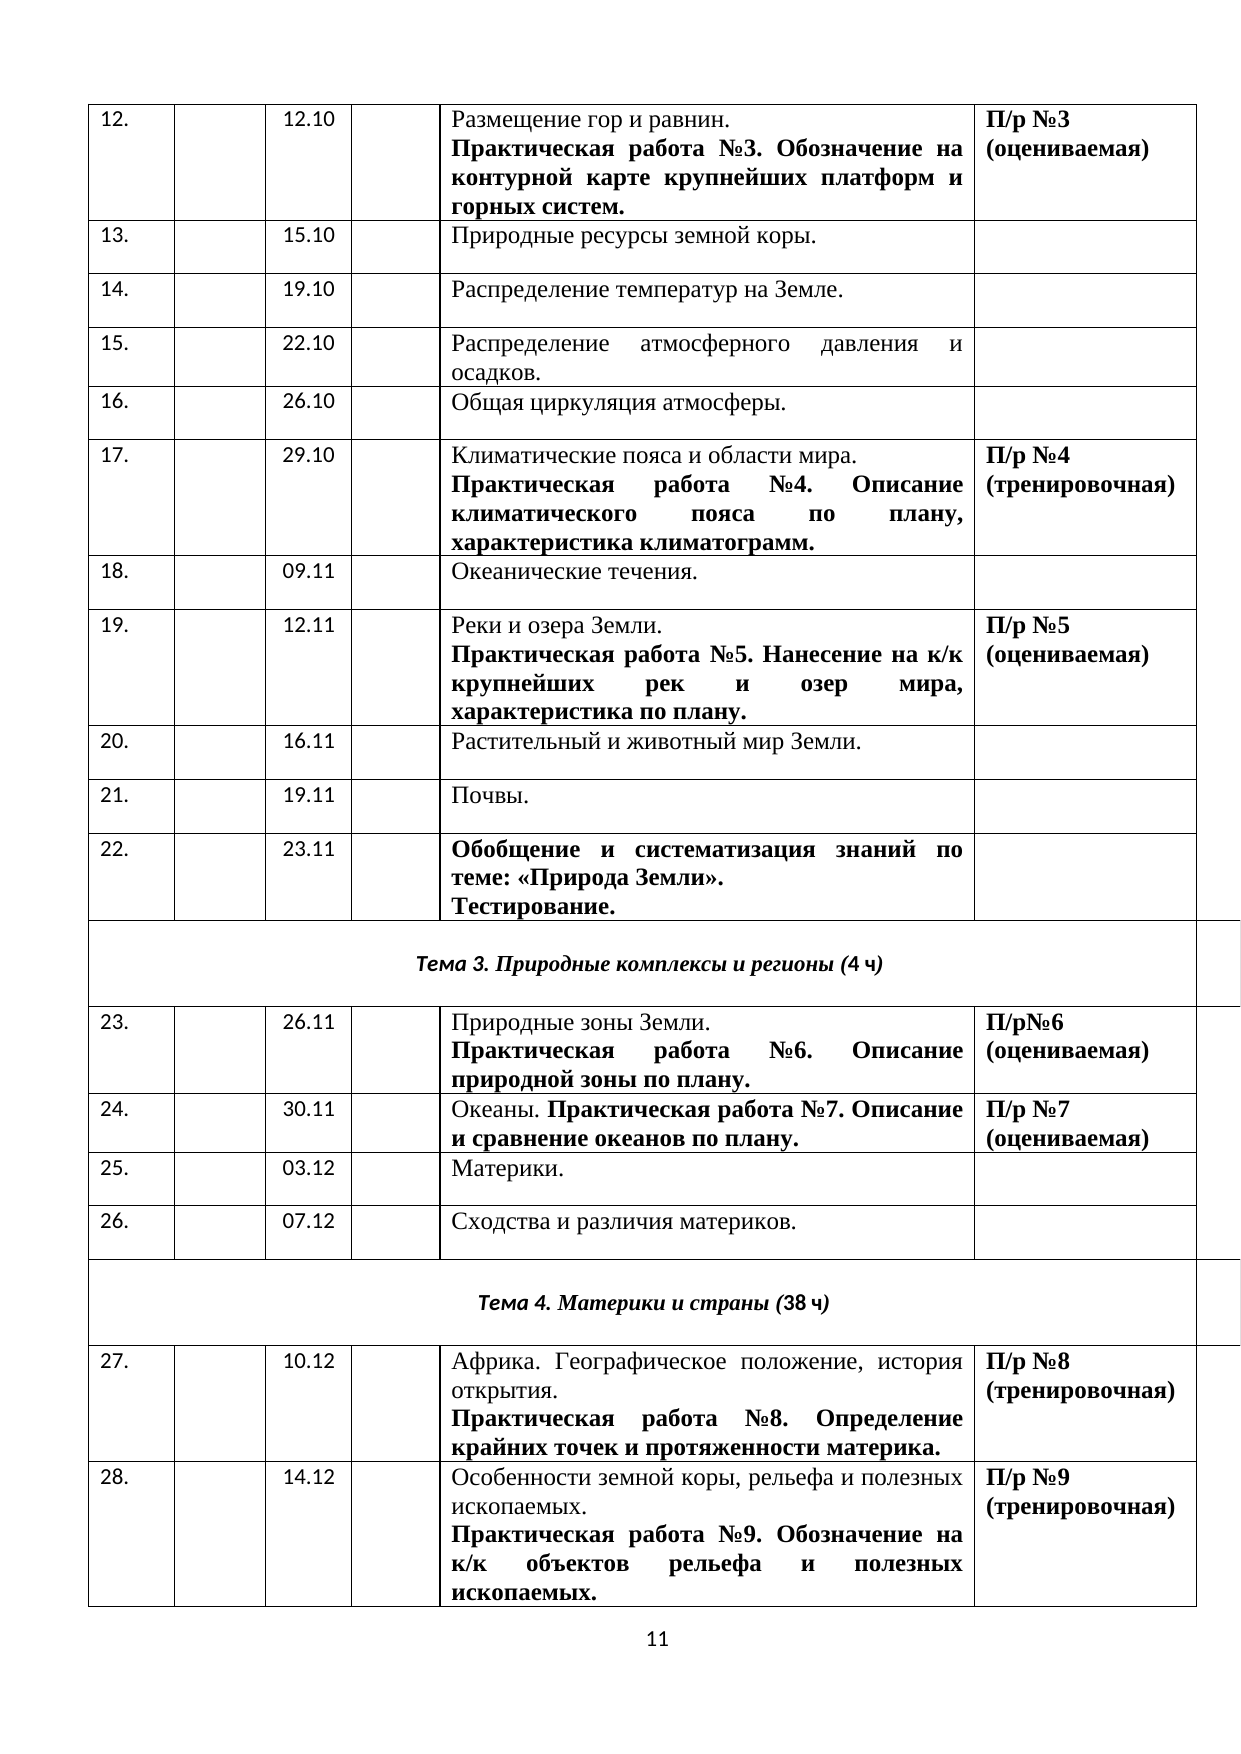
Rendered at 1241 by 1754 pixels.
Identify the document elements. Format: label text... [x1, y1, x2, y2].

table_cell 19.10 [266, 274, 351, 327]
table_cell [352, 221, 439, 273]
table_cell Распределение атмосферного давления и осадков. [441, 328, 974, 386]
table_cell 22.10 [266, 328, 351, 386]
table_cell Общая циркуляция атмосферы. [441, 387, 974, 439]
table_cell П/р№6 (оцениваемая) [975, 1007, 1196, 1093]
table_cell 03.12 [266, 1153, 351, 1205]
table_cell Обобщение и систематизация знаний по теме: «Природа Земли». Тестирование. [441, 834, 974, 920]
table_cell Почвы. [441, 780, 974, 833]
table_cell [175, 387, 265, 439]
table_cell [975, 328, 1196, 386]
table_cell [975, 1206, 1196, 1259]
table_cell Особенности земной коры, рельефа и полезных ископаемых. Практическая работа №9. Обозначение на к/к объектов рельефа и полезных ископаемых. [441, 1462, 974, 1606]
table_cell П/р №9 (тренировочная) [975, 1462, 1196, 1606]
table_cell 12. [89, 105, 174, 219]
table_cell [352, 387, 439, 439]
table_cell 12.11 [266, 610, 351, 725]
table_cell 07.12 [266, 1206, 351, 1259]
table_cell 30.11 [266, 1094, 351, 1152]
table_cell [352, 105, 439, 219]
table_cell [175, 1094, 265, 1152]
table_cell 20. [89, 726, 174, 779]
table_cell [352, 274, 439, 327]
table_cell 26. [89, 1206, 174, 1259]
table_cell П/р №5 (оцениваемая) [975, 610, 1196, 725]
table_cell [352, 440, 439, 555]
table_cell 22. [89, 834, 174, 920]
table_cell [175, 1346, 265, 1461]
table_cell 28. [89, 1462, 174, 1606]
table_cell [352, 834, 439, 920]
table_cell П/р №7 (оцениваемая) [975, 1094, 1196, 1152]
table_cell [352, 1346, 439, 1461]
table_cell 27. [89, 1346, 174, 1461]
table_cell [175, 328, 265, 386]
table_cell [1197, 1260, 1240, 1345]
table_cell [352, 1094, 439, 1152]
table_cell [175, 221, 265, 273]
table_cell [352, 726, 439, 779]
table_cell Природные зоны Земли. Практическая работа №6. Описание природной зоны по плану. [441, 1007, 974, 1093]
table_cell 24. [89, 1094, 174, 1152]
table_cell 10.12 [266, 1346, 351, 1461]
table_cell 14.12 [266, 1462, 351, 1606]
table_cell [175, 780, 265, 833]
table_cell 19.11 [266, 780, 351, 833]
table_cell Климатические пояса и области мира. Практическая работа №4. Описание климатического пояса по плану, характеристика климатограмм. [441, 440, 974, 555]
table_cell Размещение гор и равнин. Практическая работа №3. Обозначение на контурной карте крупнейших платформ и горных систем. [441, 105, 974, 219]
table_cell Природные ресурсы земной коры. [441, 221, 974, 273]
table_cell [352, 1153, 439, 1205]
table_cell 13. [89, 221, 174, 273]
table_cell 26.11 [266, 1007, 351, 1093]
table_cell 12.10 [266, 105, 351, 219]
table_cell [175, 556, 265, 609]
table_cell 25. [89, 1153, 174, 1205]
table_cell [175, 440, 265, 555]
table_cell [1197, 921, 1240, 1006]
table_cell [975, 1153, 1196, 1205]
table_cell 19. [89, 610, 174, 725]
table_cell 26.10 [266, 387, 351, 439]
table_cell 14. [89, 274, 174, 327]
table_cell [975, 387, 1196, 439]
table_cell [352, 1007, 439, 1093]
table_cell [352, 610, 439, 725]
table_cell [175, 610, 265, 725]
table_cell 29.10 [266, 440, 351, 555]
table_cell [175, 1007, 265, 1093]
table_cell [975, 780, 1196, 833]
table_cell [175, 726, 265, 779]
table_cell 17. [89, 440, 174, 555]
table_cell [352, 1462, 439, 1606]
table_cell Африка. Географическое положение, история открытия. Практическая работа №8. Определение крайних точек и протяженности материка. [441, 1346, 974, 1461]
table_cell Океанические течения. [441, 556, 974, 609]
table_cell [175, 105, 265, 219]
table_cell Тема 4. Материки и страны (38 ч) [89, 1260, 1196, 1345]
table_cell Растительный и животный мир Земли. [441, 726, 974, 779]
table_cell Тема 3. Природные комплексы и регионы (4 ч) [89, 921, 1196, 1006]
table_cell Реки и озера Земли. Практическая работа №5. Нанесение на к/к крупнейших рек и озер мира, характеристика по плану. [441, 610, 974, 725]
table_cell П/р №8 (тренировочная) [975, 1346, 1196, 1461]
table_cell [352, 328, 439, 386]
table_cell [175, 274, 265, 327]
table_cell 23. [89, 1007, 174, 1093]
table_cell 16. [89, 387, 174, 439]
table_cell [975, 834, 1196, 920]
table_cell П/р №4 (тренировочная) [975, 440, 1196, 555]
table_cell [352, 556, 439, 609]
table_cell 21. [89, 780, 174, 833]
table_cell Сходства и различия материков. [441, 1206, 974, 1259]
table_cell [975, 556, 1196, 609]
table_cell [352, 780, 439, 833]
table_cell [975, 274, 1196, 327]
table_cell 23.11 [266, 834, 351, 920]
table_cell [175, 1206, 265, 1259]
table_cell [175, 1462, 265, 1606]
table_cell Материки. [441, 1153, 974, 1205]
table_cell 09.11 [266, 556, 351, 609]
table_cell [175, 834, 265, 920]
table_cell Океаны. Практическая работа №7. Описание и сравнение океанов по плану. [441, 1094, 974, 1152]
table_cell [175, 1153, 265, 1205]
table_cell [352, 1206, 439, 1259]
table_cell 15. [89, 328, 174, 386]
table_cell П/р №3 (оцениваемая) [975, 105, 1196, 219]
table_cell 18. [89, 556, 174, 609]
table_cell Распределение температур на Земле. [441, 274, 974, 327]
table_cell 16.11 [266, 726, 351, 779]
table_cell [975, 221, 1196, 273]
table_cell 15.10 [266, 221, 351, 273]
table_cell [975, 726, 1196, 779]
